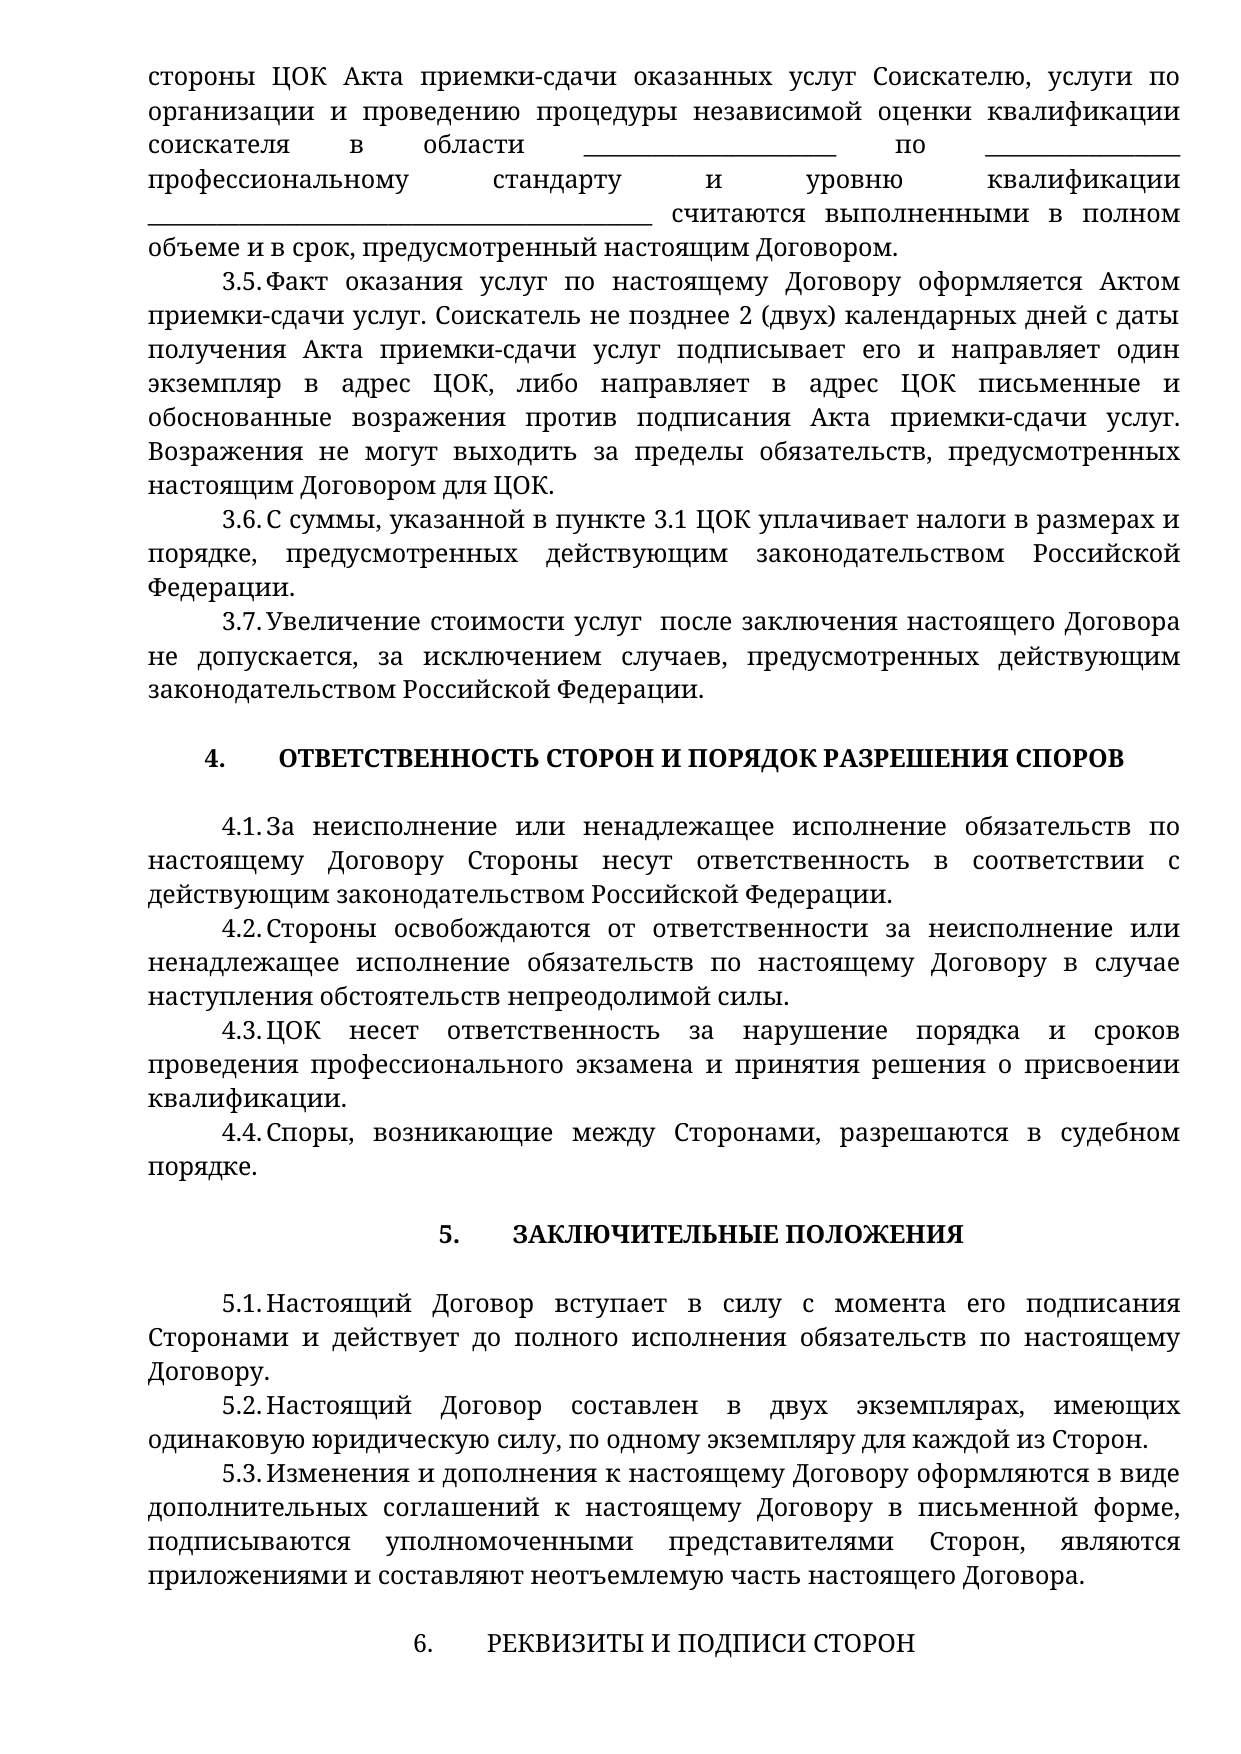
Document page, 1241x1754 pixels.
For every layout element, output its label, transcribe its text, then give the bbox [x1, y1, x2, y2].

list Настоящий Договор вступает в силу с момента его подписания Сторонами и действует до полного исполнения обязательств по настоящему Договору. [148, 1285, 1181, 1387]
list ЦОК несет ответственность за нарушение порядка и сроков проведения профессионального экзамена и принятия решения о присвоении квалификации. [148, 1013, 1181, 1115]
list Увеличение стоимости услуг после заключения настоящего Договора не допускается, за исключением случаев, предусмотренных действующим законодательством Российской Федерации. [148, 604, 1181, 706]
list С суммы, указанной в пункте 3.1 ЦОК уплачивает налоги в размерах и порядке, предусмотренных действующим законодательством Российской Федерации. [148, 502, 1181, 604]
list Стороны освобождаются от ответственности за неисполнение или ненадлежащее исполнение обязательств по настоящему Договору в случае наступления обстоятельств непреодолимой силы. [148, 911, 1181, 1013]
list ЗАКЛЮЧИТЕЛЬНЫЕ ПОЛОЖЕНИЯ [148, 1217, 1181, 1251]
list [148, 59, 1181, 263]
list За неисполнение или ненадлежащее исполнение обязательств по настоящему Договору Стороны несут ответственность в соответствии с действующим законодательством Российской Федерации. [148, 808, 1181, 911]
list Споры, возникающие между Сторонами, разрешаются в судебном порядке. [148, 1115, 1181, 1183]
list РЕКВИЗИТЫ И ПОДПИСИ СТОРОН [148, 1626, 1181, 1660]
list ОТВЕТСТВЕННОСТЬ СТОРОН И ПОРЯДОК РАЗРЕШЕНИЯ СПОРОВ [148, 740, 1181, 774]
list Факт оказания услуг по настоящему Договору оформляется Актом приемки-сдачи услуг. Соискатель не позднее 2 (двух) календарных дней с даты получения Акта приемки-сдачи услуг подписывает его и направляет один экземпляр в адрес ЦОК, либо направляет в адрес ЦОК письменные и обоснованные возражения против подписания Акта приемки-сдачи услуг. Возражения не могут выходить за пределы обязательств, предусмотренных настоящим Договором для ЦОК. [148, 263, 1181, 502]
list Изменения и дополнения к настоящему Договору оформляются в виде дополнительных соглашений к настоящему Договору в письменной форме, подписываются уполномоченными представителями Сторон, являются приложениями и составляют неотъемлемую часть настоящего Договора. [148, 1456, 1181, 1592]
list Настоящий Договор составлен в двух экземплярах, имеющих одинаковую юридическую силу, по одному экземпляру для каждой из Сторон. [148, 1387, 1181, 1456]
